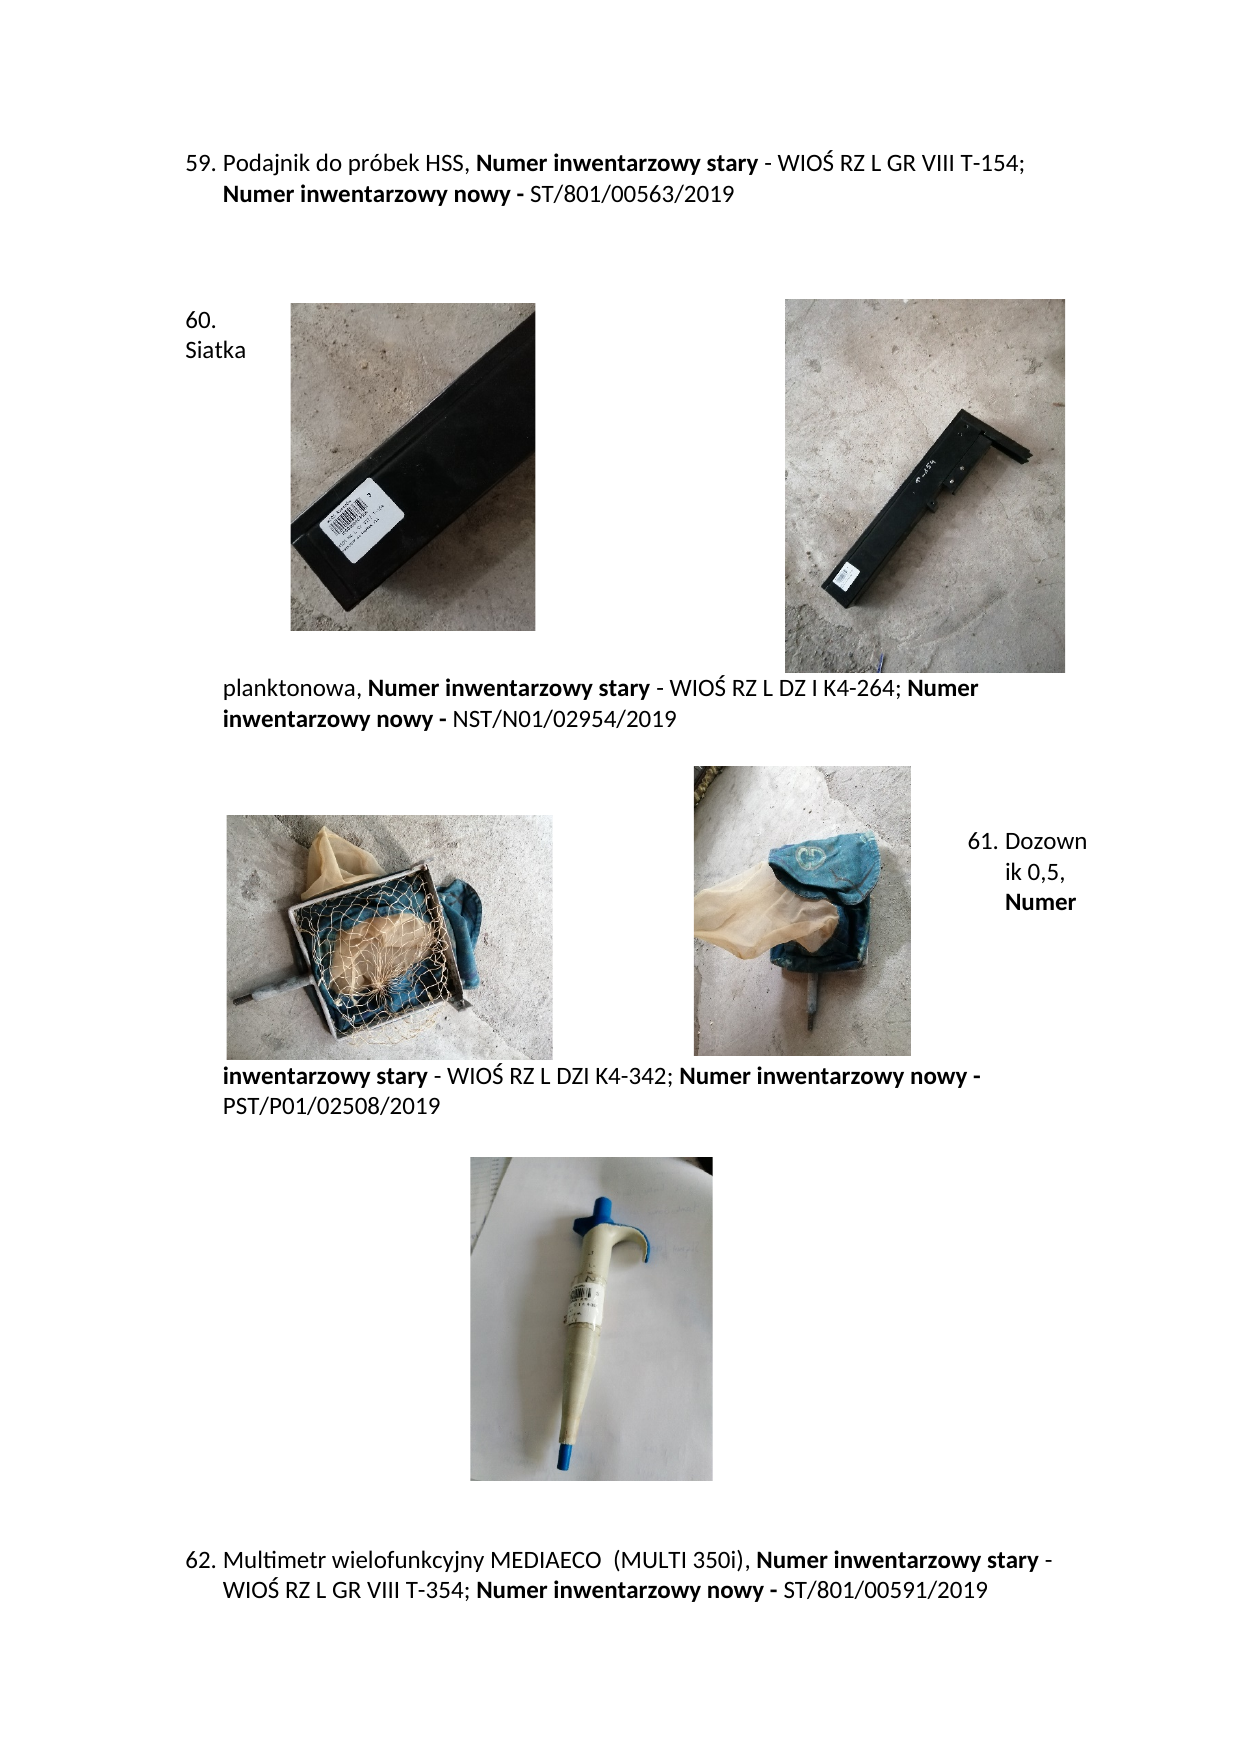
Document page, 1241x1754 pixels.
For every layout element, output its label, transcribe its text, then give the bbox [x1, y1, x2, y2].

picture [785, 299, 1066, 673]
picture [290, 303, 536, 631]
list Multimetr wielofunkcyjny MEDIAECO (MULTI 350i), Numer inwentarzowy stary - WIOŚ RZ L GR VIII T-354; Numer inwentarzowy nowy - ST/801/00591/2019 [185, 1544, 1093, 1605]
picture [693, 766, 911, 1056]
picture [226, 815, 553, 1060]
list Podajnik do próbek HSS, Numer inwentarzowy stary - WIOŚ RZ L GR VIII T-154; Numer inwentarzowy nowy - ST/801/00563/2019 [185, 148, 1093, 209]
picture [470, 1157, 713, 1481]
